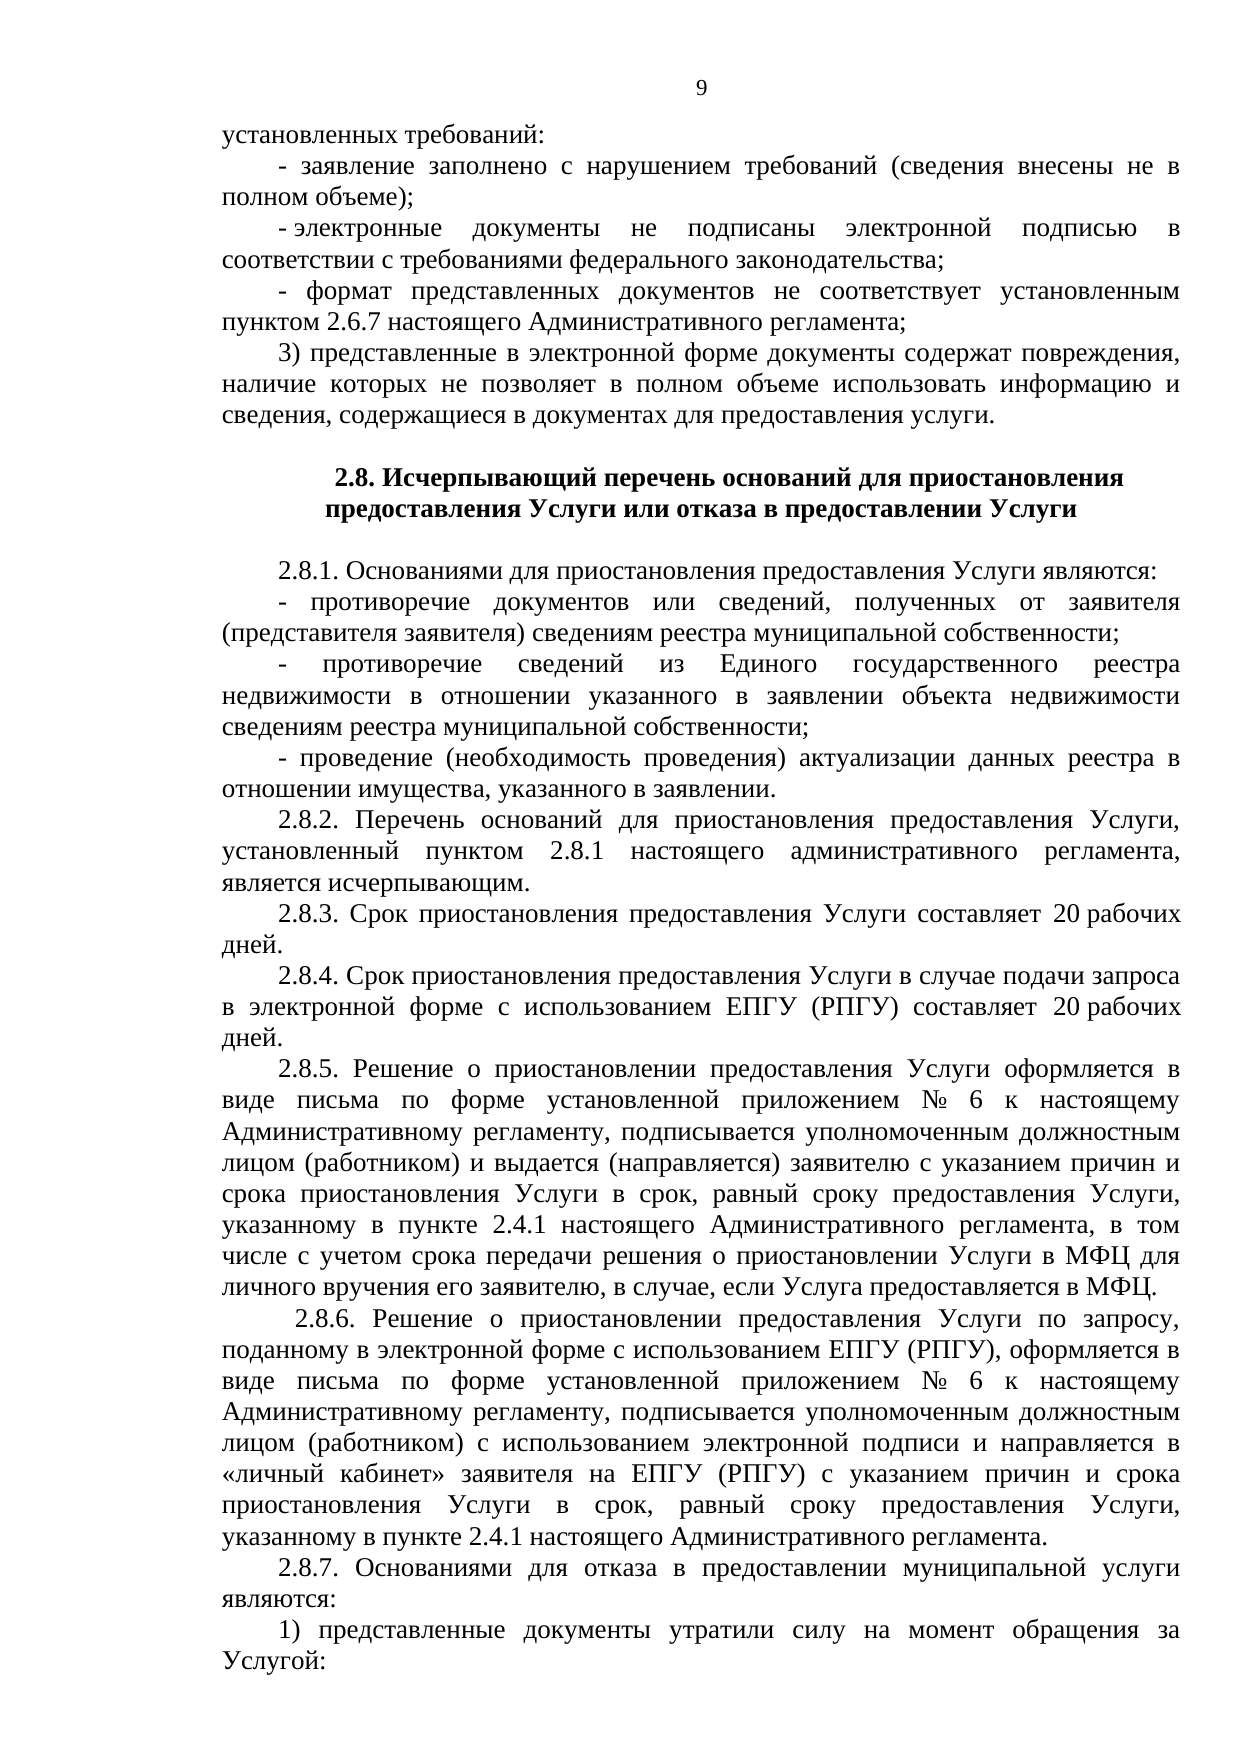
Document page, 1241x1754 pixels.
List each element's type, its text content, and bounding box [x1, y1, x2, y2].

text 2.8.1. Основаниями для приостановления предоставления Услуги являются: [222, 554, 1181, 585]
text - заявление заполнено с нарушением требований (сведения внесены не в полном объеме); [222, 149, 1181, 212]
text - проведение (необходимость проведения) актуализации данных реестра в отношении имущества, указанного в заявлении. [222, 741, 1181, 803]
text - противоречие документов или сведений, полученных от заявителя (представителя заявителя) сведениям реестра муниципальной собственности; [222, 585, 1181, 648]
text - противоречие сведений из Единого государственного реестра недвижимости в отношении указанного в заявлении объекта недвижимости сведениям реестра муниципальной собственности; [222, 648, 1181, 741]
text 2.8.7. Основаниями для отказа в предоставлении муниципальной услуги являются: [222, 1551, 1181, 1613]
text 2.8.3. Срок приостановления предоставления Услуги составляет 20 рабочих дней. [222, 897, 1181, 959]
text 2.8.5. Решение о приостановлении предоставления Услуги оформляется в виде письма по форме установленной приложением № 6 к настоящему Административному регламенту, подписывается уполномоченным должностным лицом (работником) и выдается (направляется) заявителю с указанием причин и срока приостановления Услуги в срок, равный сроку предоставления Услуги, указанному в пункте 2.4.1 настоящего Административного регламента, в том числе с учетом срока передачи решения о приостановлении Услуги в МФЦ для личного вручения его заявителю, в случае, если Услуга предоставляется в МФЦ. [222, 1052, 1181, 1302]
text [222, 118, 1181, 149]
text 2.8. Исчерпывающий перечень оснований для приостановления предоставления Услуги или отказа в предоставлении Услуги [222, 461, 1181, 523]
text 1) представленные документы утратили силу на момент обращения за Услугой: [222, 1613, 1181, 1675]
text 2.8.2. Перечень оснований для приостановления предоставления Услуги, установленный пунктом 2.8.1 настоящего административного регламента, является исчерпывающим. [222, 803, 1181, 897]
text 2.8.6. Решение о приостановлении предоставления Услуги по запросу, поданному в электронной форме с использованием ЕПГУ (РПГУ), оформляется в виде письма по форме установленной приложением № 6 к настоящему Административному регламенту, подписывается уполномоченным должностным лицом (работником) с использованием электронной подписи и направляется в «личный кабинет» заявителя на ЕПГУ (РПГУ) с указанием причин и срока приостановления Услуги в срок, равный сроку предоставления Услуги, указанному в пункте 2.4.1 настоящего Административного регламента. [222, 1302, 1181, 1551]
text - формат представленных документов не соответствует установленным пунктом 2.6.7 настоящего Административного регламента; [222, 274, 1181, 336]
text 2.8.4. Срок приостановления предоставления Услуги в случае подачи запроса в электронной форме с использованием ЕПГУ (РПГУ) составляет 20 рабочих дней. [222, 959, 1181, 1052]
text - электронные документы не подписаны электронной подписью в соответствии с требованиями федерального законодательства; [222, 212, 1181, 274]
text 3) представленные в электронной форме документы содержат повреждения, наличие которых не позволяет в полном объеме использовать информацию и сведения, содержащиеся в документах для предоставления услуги. [222, 336, 1181, 429]
